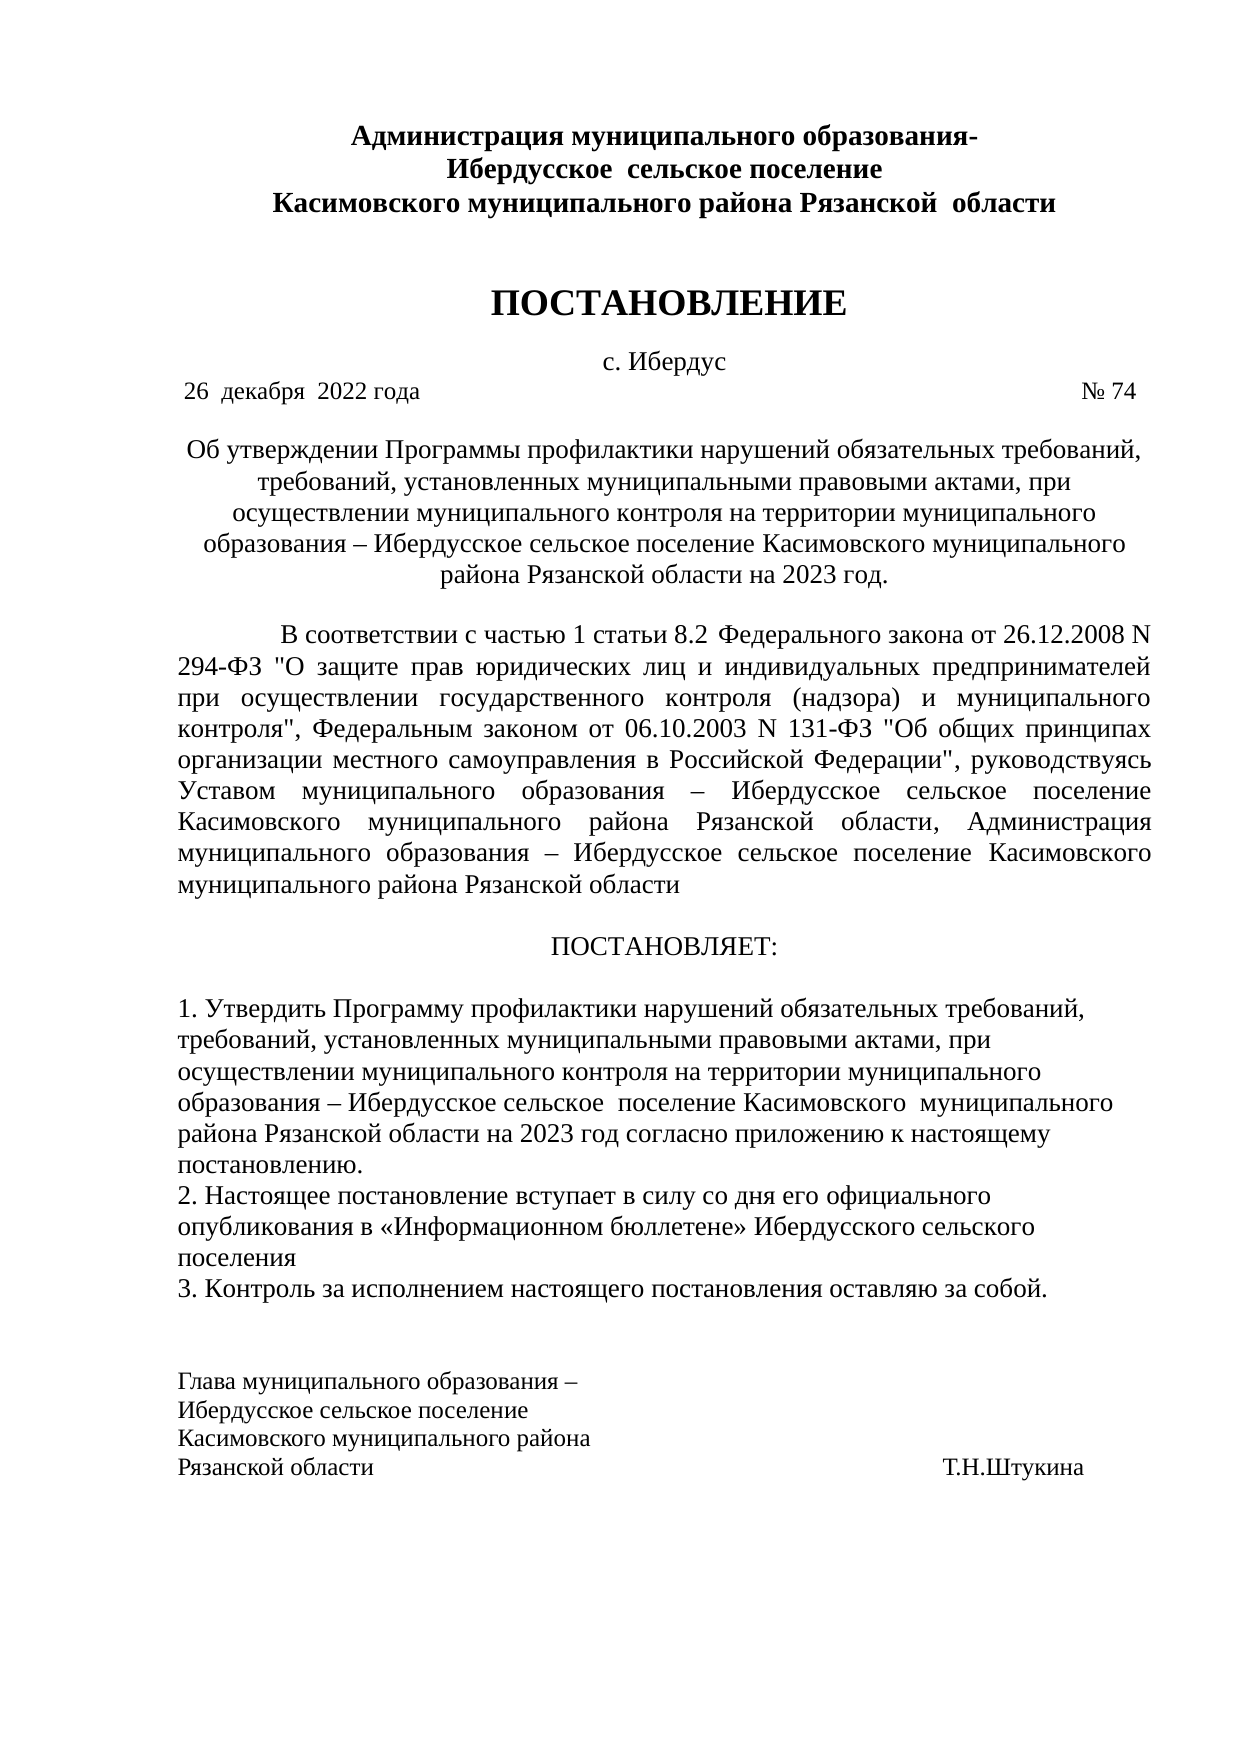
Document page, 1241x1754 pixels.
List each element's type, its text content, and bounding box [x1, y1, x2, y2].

text Ибердусское сельское поселение [177, 1395, 1152, 1423]
text 26 декабря 2022 года № 74 [177, 376, 1152, 404]
text Рязанской области Т.Н.Штукина [177, 1452, 1152, 1481]
text Об утверждении Программы профилактики нарушений обязательных требований, требований, установленных муниципальными правовыми актами, при осуществлении муниципального контроля на территории муниципального образования – Ибердусское сельское поселение Касимовского муниципального района Рязанской области на 2023 год. [177, 434, 1152, 589]
text ПОСТАНОВЛЕНИЕ [177, 280, 1152, 323]
text Касимовского муниципального района [177, 1423, 1152, 1452]
text В соответствии с частью 1 статьи 8.2 Федерального закона от 26.12.2008 N 294-ФЗ "О защите прав юридических лиц и индивидуальных предпринимателей при осуществлении государственного контроля (надзора) и муниципального контроля", Федеральным законом от 06.10.2003 N 131-ФЗ "Об общих принципах организации местного самоуправления в Российской Федерации", руководствуясь Уставом муниципального образования – Ибердусское сельское поселение Касимовского муниципального района Рязанской области, Администрация муниципального образования – Ибердусское сельское поселение Касимовского муниципального района Рязанской области [177, 618, 1152, 899]
text Касимовского муниципального района Рязанской области [177, 185, 1152, 219]
text 1. Утвердить Программу профилактики нарушений обязательных требований, требований, установленных муниципальными правовыми актами, при осуществлении муниципального контроля на территории муниципального образования – Ибердусское сельское поселение Касимовского муниципального района Рязанской области на 2023 год согласно приложению к настоящему постановлению. 2. Настоящее постановление вступает в силу со дня его официального опубликования в «Информационном бюллетене» Ибердусского сельского поселения [177, 961, 1152, 1273]
text 3. Контроль за исполнением настоящего постановления оставляю за собой. [177, 1273, 1152, 1304]
text Глава муниципального образования – [177, 1304, 1152, 1395]
text с. Ибердус [177, 344, 1152, 376]
text ПОСТАНОВЛЯЕТ: [177, 930, 1152, 961]
text Администрация муниципального образования- Ибердусское сельское поселение [177, 118, 1152, 185]
